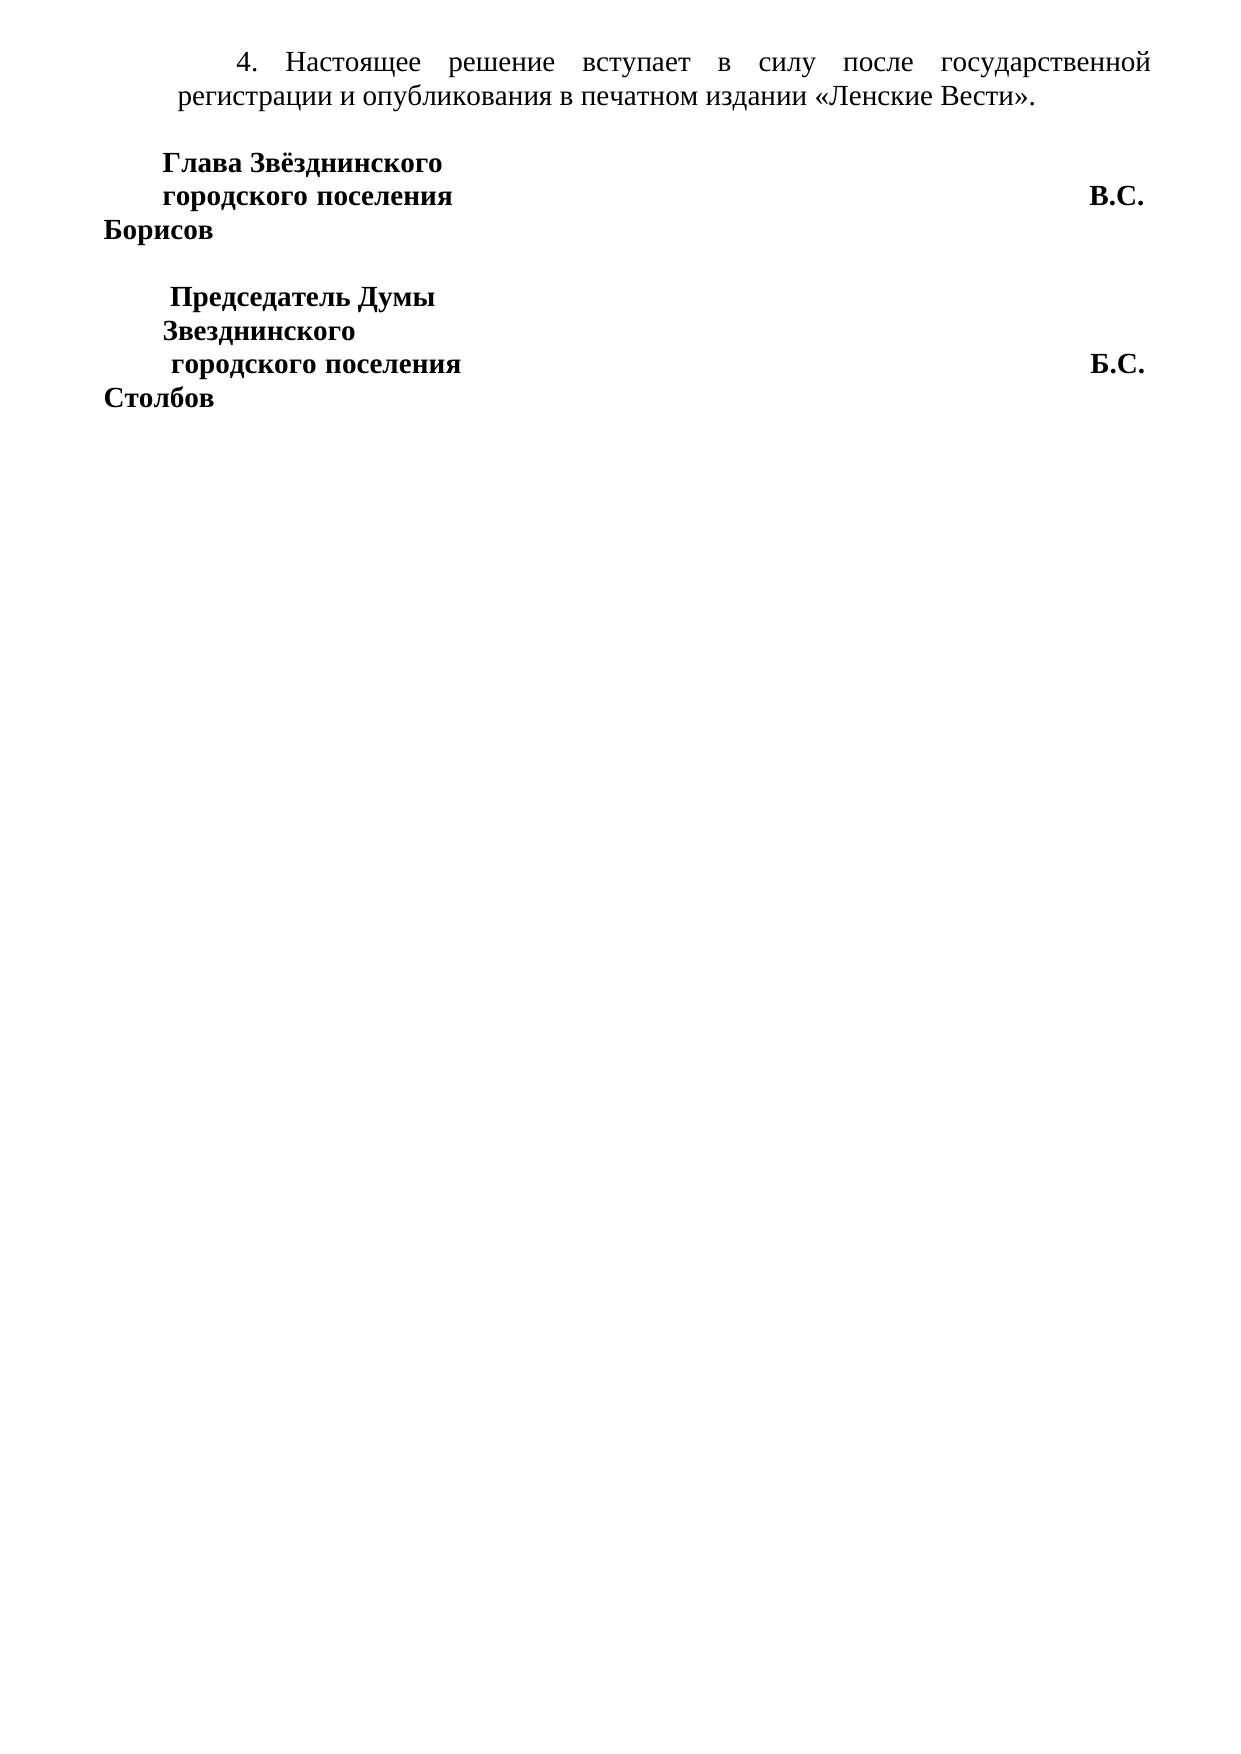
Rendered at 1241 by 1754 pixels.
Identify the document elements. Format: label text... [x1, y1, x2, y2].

text городского поселения В.С. Борисов [103, 178, 1152, 246]
text Председатель Думы [103, 279, 1152, 313]
text Звезднинского [103, 313, 1152, 346]
text городского поселения Б.С. Столбов [103, 346, 1152, 413]
text Глава Звёзднинского [103, 145, 1152, 178]
text 4. Настоящее решение вступает в силу после государственной регистрации и опубликования в печатном издании «Ленские Вести». [177, 44, 1152, 111]
